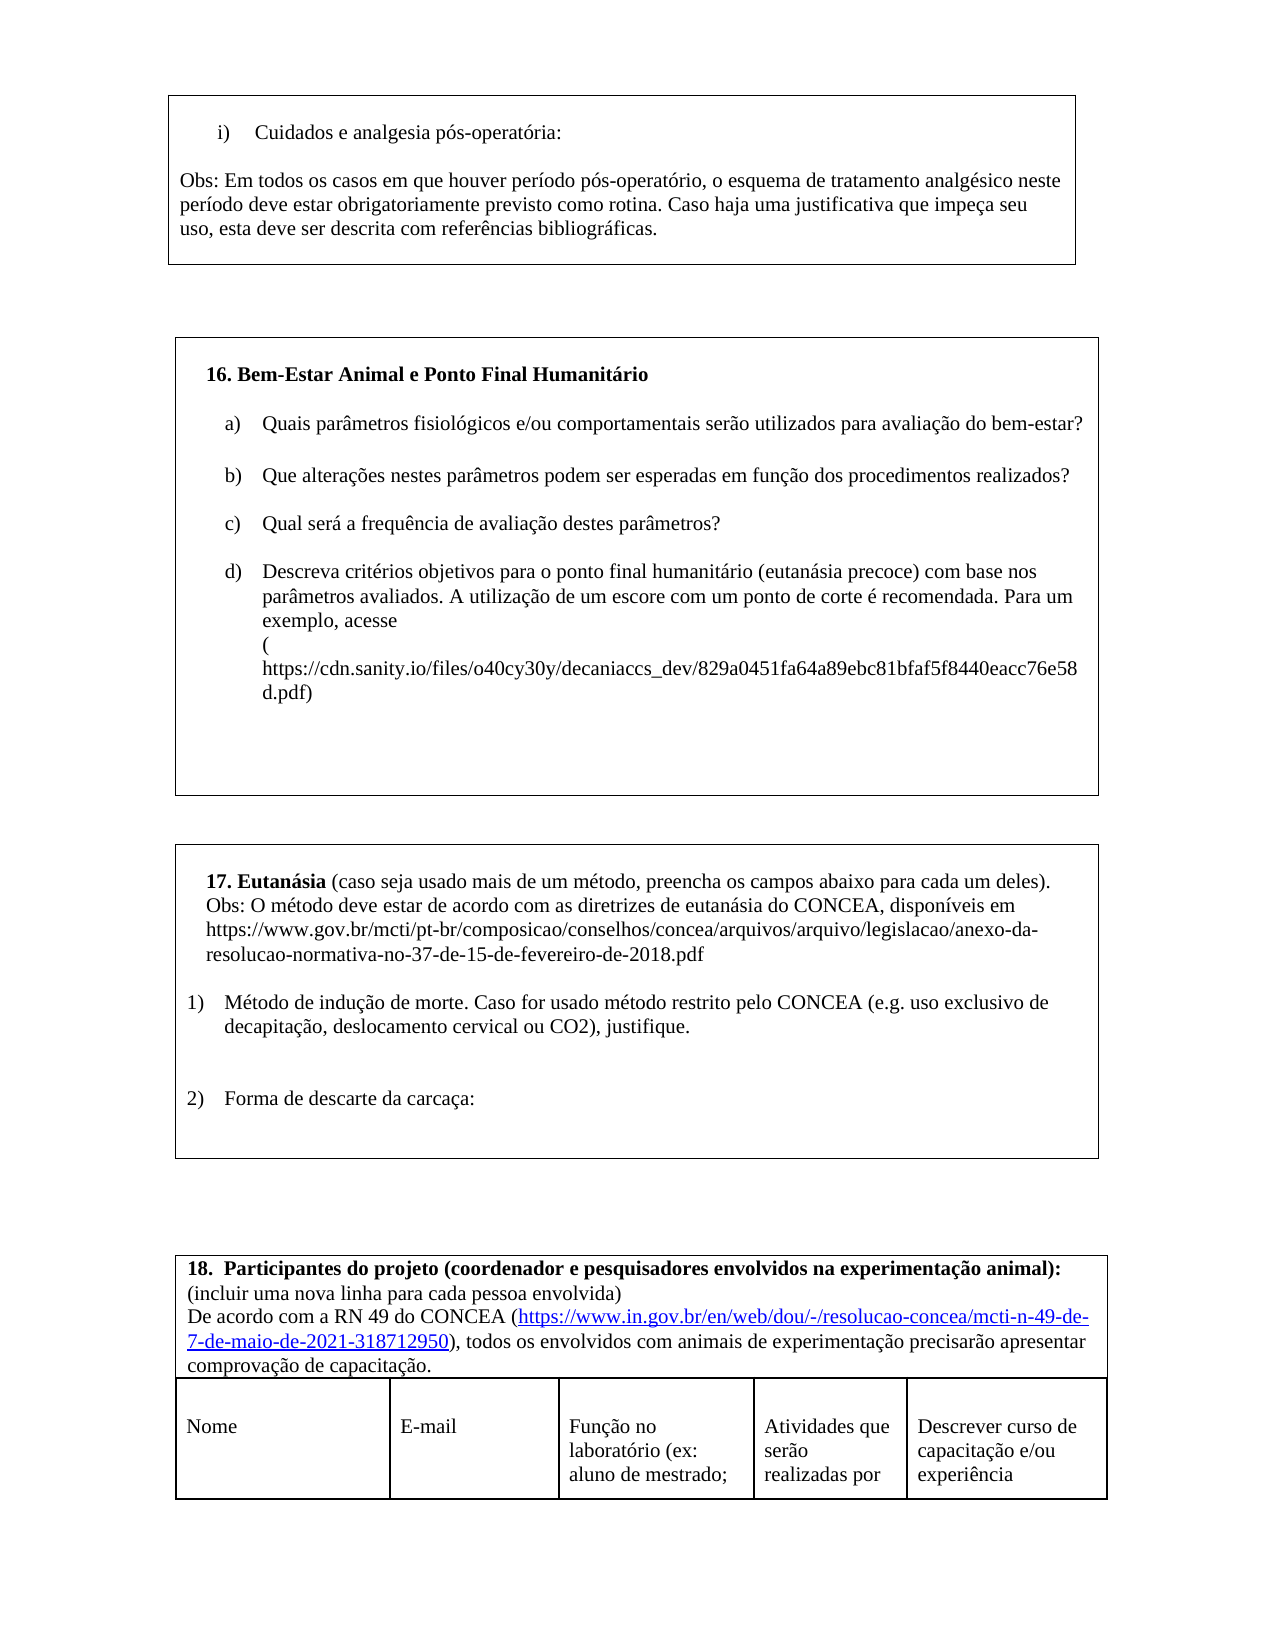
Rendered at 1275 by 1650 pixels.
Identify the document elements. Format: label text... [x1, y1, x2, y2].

table_cell Nome [177, 1379, 389, 1498]
table_header 18. Participantes do projeto (coordenador e pesquisadores envolvidos na experimentação animal): (incluir uma nova linha para cada pessoa envolvida) De acordo com a RN 49 do CONCEA (https://www.in.gov.br/en/web/dou/-/resolucao-concea/mcti-n-49-de-7-de-maio-de-2021-318712950), todos os envolvidos com animais de experimentação precisarão apresentar comprovação de capacitação. [176, 1256, 1107, 1377]
table_header 17. Eutanásia (caso seja usado mais de um método, preencha os campos abaixo para cada um deles). Obs: O método deve estar de acordo com as diretrizes de eutanásia do CONCEA, disponíveis em https://www.gov.br/mcti/pt-br/composicao/conselhos/concea/arquivos/arquivo/legislacao/anexo-da-resolucao-normativa-no-37-de-15-de-fevereiro-de-2018.pdf Método de indução de morte. Caso for usado método restrito pelo CONCEA (e.g. uso exclusivo de decapitação, deslocamento cervical ou CO2), justifique. Forma de descarte da carcaça: [176, 845, 1098, 1158]
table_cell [560, 1379, 753, 1498]
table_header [169, 96, 1075, 264]
table_header 16. Bem-Estar Animal e Ponto Final Humanitário Quais parâmetros fisiológicos e/ou comportamentais serão utilizados para avaliação do bem-estar? Que alterações nestes parâmetros podem ser esperadas em função dos procedimentos realizados? Qual será a frequência de avaliação destes parâmetros? Descreva critérios objetivos para o ponto final humanitário (eutanásia precoce) com base nos parâmetros avaliados. A utilização de um escore com um ponto de corte é recomendada. Para um exemplo, acesse (https://cdn.sanity.io/files/o40cy30y/decaniaccs_dev/829a0451fa64a89ebc81bfaf5f8440eacc76e58d.pdf) [176, 338, 1098, 795]
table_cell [908, 1379, 1106, 1498]
table_cell E-mail [391, 1379, 558, 1498]
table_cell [755, 1379, 906, 1498]
